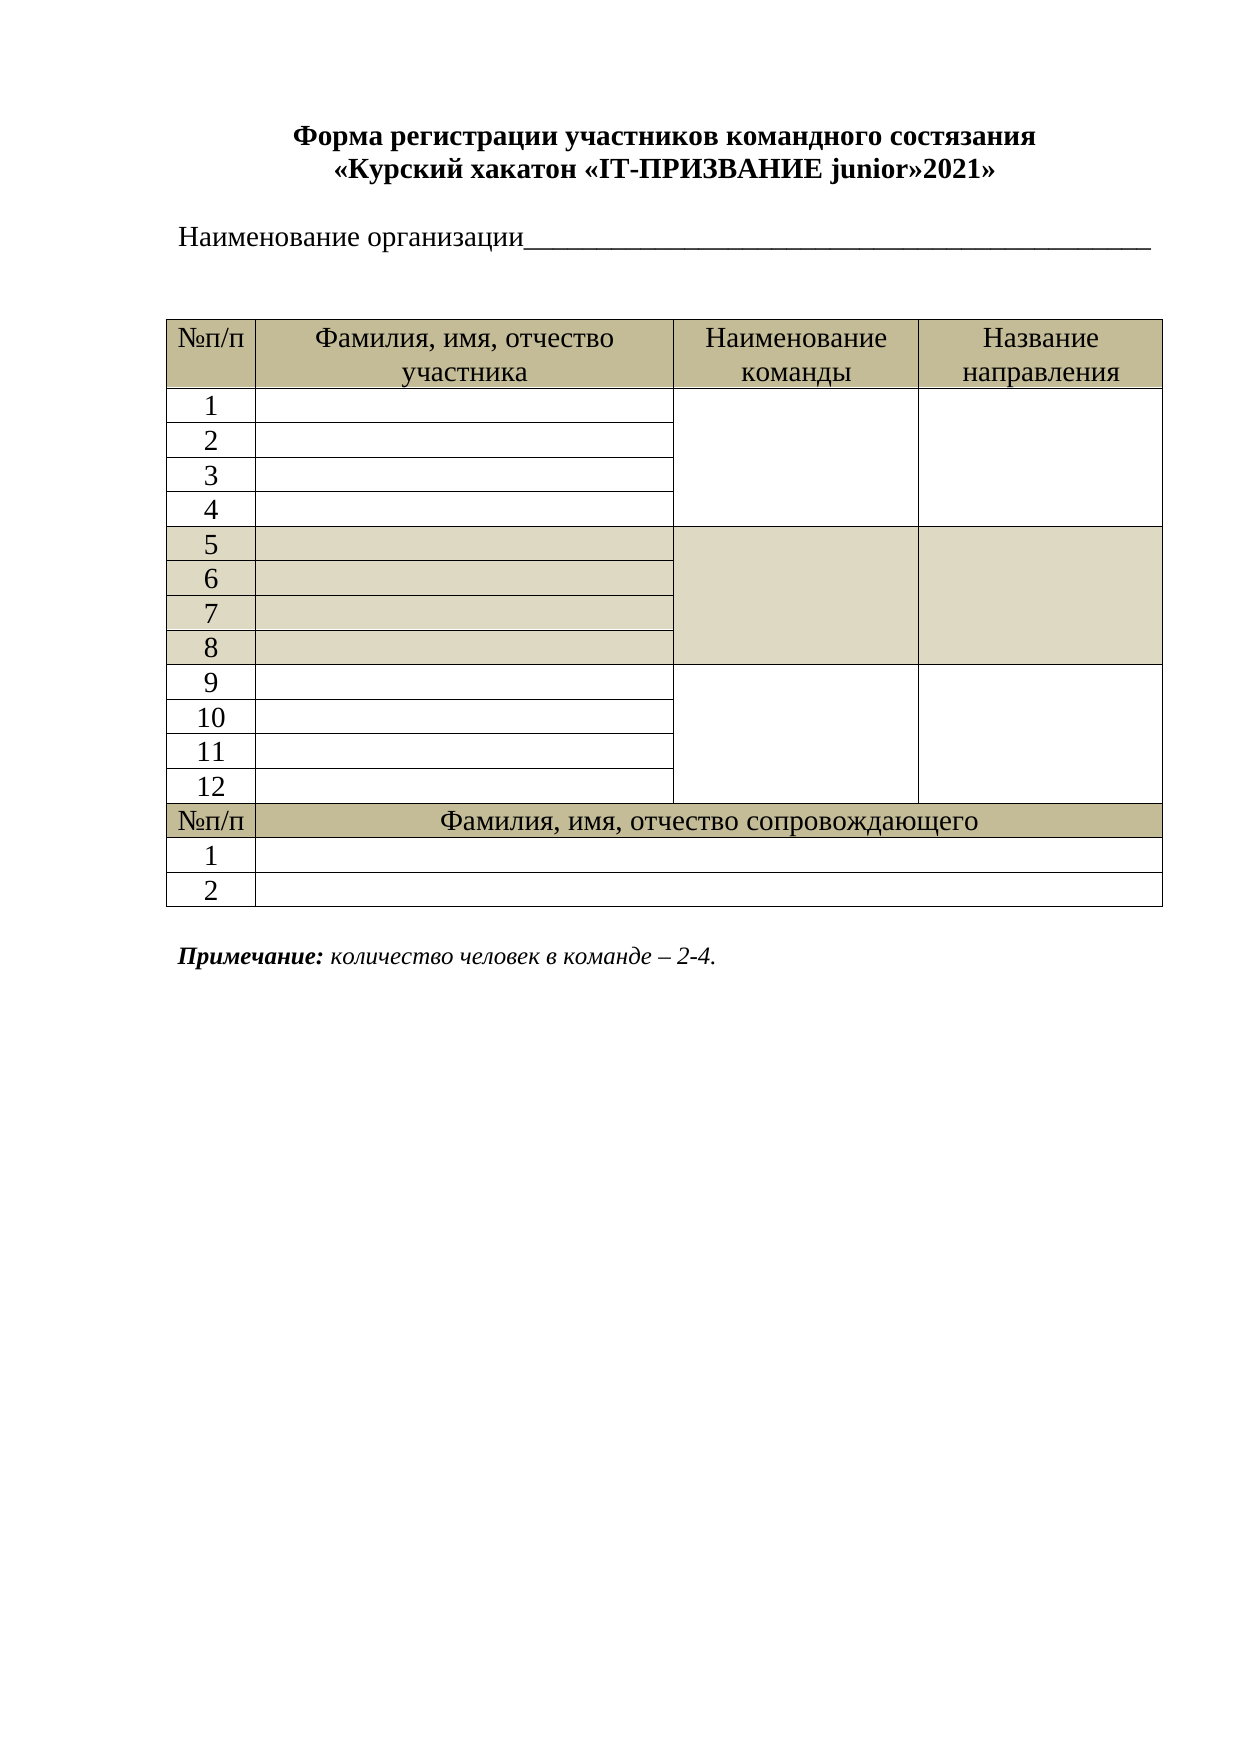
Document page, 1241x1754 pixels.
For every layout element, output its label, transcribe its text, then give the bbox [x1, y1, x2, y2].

table_cell [919, 389, 1162, 526]
table_cell [674, 389, 918, 526]
table_cell 11 [167, 734, 255, 768]
table_cell 7 [167, 596, 255, 629]
table_cell [256, 527, 673, 560]
table_cell [919, 665, 1162, 802]
table_cell 6 [167, 561, 255, 595]
table_cell 12 [167, 769, 255, 802]
table_cell 10 [167, 700, 255, 733]
table_cell [256, 458, 673, 491]
table_cell №п/п [167, 804, 255, 837]
table_cell 8 [167, 631, 255, 664]
table_cell 5 [167, 527, 255, 560]
table_cell 1 [167, 389, 255, 422]
table_cell [256, 492, 673, 526]
table_cell [674, 665, 918, 802]
table_cell 2 [167, 873, 255, 906]
table_cell [256, 423, 673, 457]
table_cell [256, 665, 673, 699]
table_cell [256, 769, 673, 802]
table_cell [256, 838, 1162, 872]
table_cell 1 [167, 838, 255, 872]
table_cell 4 [167, 492, 255, 526]
table_cell [919, 527, 1162, 664]
table_cell [256, 631, 673, 664]
table_cell [256, 561, 673, 595]
table_cell [256, 596, 673, 629]
table_cell Фамилия, имя, отчество сопровождающего [256, 804, 1162, 837]
table_cell [256, 389, 673, 422]
table_cell 9 [167, 665, 255, 699]
text Форма регистрации участников командного состязания [177, 118, 1152, 152]
table_header Фамилия, имя, отчество участника [256, 320, 673, 387]
table_header №п/п [167, 320, 255, 387]
table_cell 3 [167, 458, 255, 491]
table_cell 2 [167, 423, 255, 457]
table_cell [256, 734, 673, 768]
text Наименование организации___________________________________________ [177, 219, 1152, 252]
text Примечание: количество человек в команде – 2-4. [177, 941, 1152, 969]
table_header Наименование команды [674, 320, 918, 387]
text «Курский хакатон «IT-ПРИЗВАНИЕ junior»2021» [177, 152, 1152, 185]
table_cell [256, 700, 673, 733]
table_cell [674, 527, 918, 664]
table_cell [256, 873, 1162, 906]
table_header Название направления [919, 320, 1162, 387]
